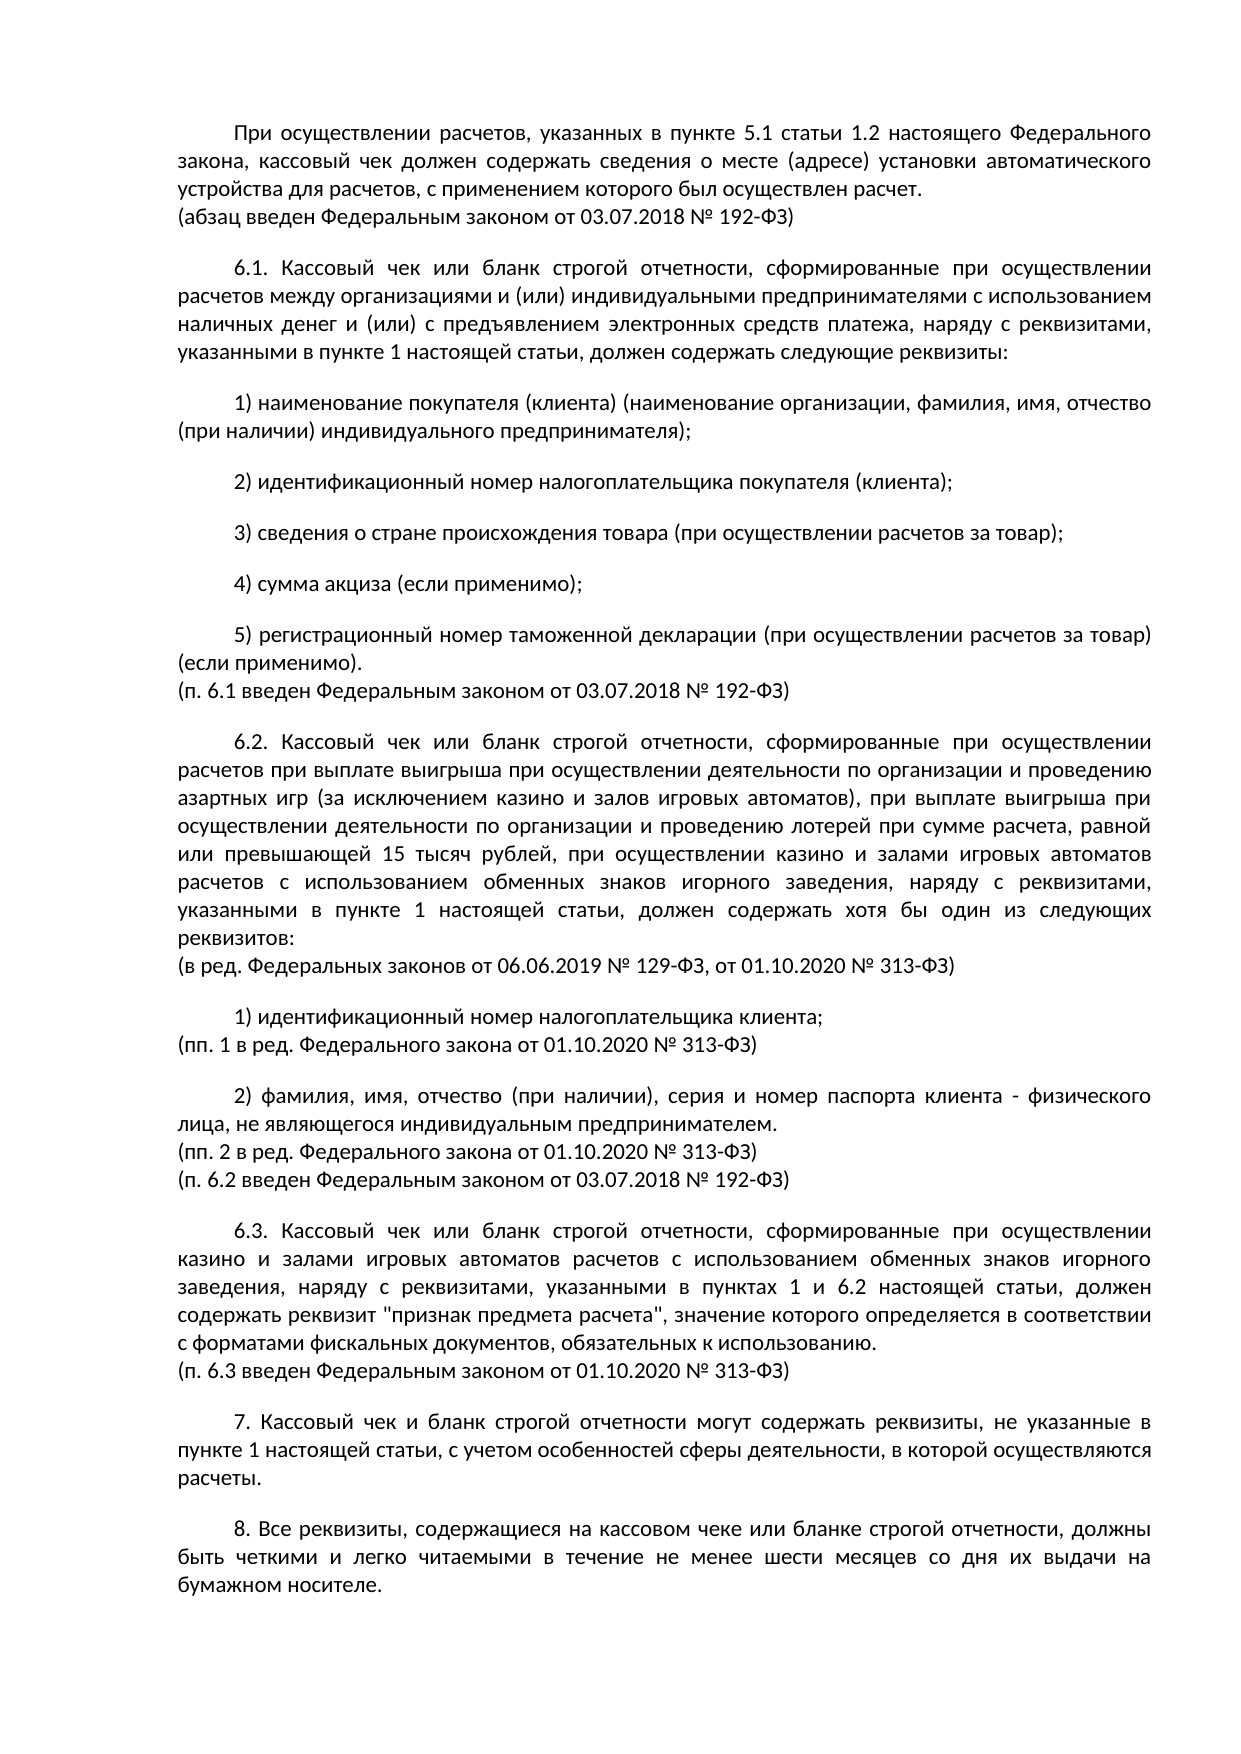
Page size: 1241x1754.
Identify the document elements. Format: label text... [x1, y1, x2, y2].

text 1) наименование покупателя (клиента) (наименование организации, фамилия, имя, отчество (при наличии) индивидуального предпринимателя); [177, 388, 1152, 444]
text 6.1. Кассовый чек или бланк строгой отчетности, сформированные при осуществлении расчетов между организациями и (или) индивидуальными предпринимателями с использованием наличных денег и (или) с предъявлением электронных средств платежа, наряду с реквизитами, указанными в пункте 1 настоящей статьи, должен содержать следующие реквизиты: [177, 253, 1152, 365]
text (пп. 2 в ред. Федерального закона от 01.10.2020 № 313-ФЗ) [177, 1137, 1152, 1165]
text 8. Все реквизиты, содержащиеся на кассовом чеке или бланке строгой отчетности, должны быть четкими и легко читаемыми в течение не менее шести месяцев со дня их выдачи на бумажном носителе. [177, 1514, 1152, 1598]
text 3) сведения о стране происхождения товара (при осуществлении расчетов за товар); [177, 518, 1152, 546]
text (абзац введен Федеральным законом от 03.07.2018 № 192-ФЗ) [177, 202, 1152, 230]
text 5) регистрационный номер таможенной декларации (при осуществлении расчетов за товар) (если применимо). [177, 620, 1152, 676]
text (в ред. Федеральных законов от 06.06.2019 № 129-ФЗ, от 01.10.2020 № 313-ФЗ) [177, 951, 1152, 979]
text (пп. 1 в ред. Федерального закона от 01.10.2020 № 313-ФЗ) [177, 1030, 1152, 1058]
text 7. Кассовый чек и бланк строгой отчетности могут содержать реквизиты, не указанные в пункте 1 настоящей статьи, с учетом особенностей сферы деятельности, в которой осуществляются расчеты. [177, 1407, 1152, 1491]
text (п. 6.3 введен Федеральным законом от 01.10.2020 № 313-ФЗ) [177, 1356, 1152, 1384]
text 1) идентификационный номер налогоплательщика клиента; [177, 1002, 1152, 1030]
text 4) сумма акциза (если применимо); [177, 569, 1152, 597]
text 6.2. Кассовый чек или бланк строгой отчетности, сформированные при осуществлении расчетов при выплате выигрыша при осуществлении деятельности по организации и проведению азартных игр (за исключением казино и залов игровых автоматов), при выплате выигрыша при осуществлении деятельности по организации и проведению лотерей при сумме расчета, равной или превышающей 15 тысяч рублей, при осуществлении казино и залами игровых автоматов расчетов с использованием обменных знаков игорного заведения, наряду с реквизитами, указанными в пункте 1 настоящей статьи, должен содержать хотя бы один из следующих реквизитов: [177, 727, 1152, 951]
text 2) идентификационный номер налогоплательщика покупателя (клиента); [177, 467, 1152, 495]
text (п. 6.2 введен Федеральным законом от 03.07.2018 № 192-ФЗ) [177, 1165, 1152, 1193]
text 6.3. Кассовый чек или бланк строгой отчетности, сформированные при осуществлении казино и залами игровых автоматов расчетов с использованием обменных знаков игорного заведения, наряду с реквизитами, указанными в пунктах 1 и 6.2 настоящей статьи, должен содержать реквизит "признак предмета расчета", значение которого определяется в соответствии с форматами фискальных документов, обязательных к использованию. [177, 1216, 1152, 1356]
text (п. 6.1 введен Федеральным законом от 03.07.2018 № 192-ФЗ) [177, 676, 1152, 704]
text При осуществлении расчетов, указанных в пункте 5.1 статьи 1.2 настоящего Федерального закона, кассовый чек должен содержать сведения о месте (адресе) установки автоматического устройства для расчетов, с применением которого был осуществлен расчет. [177, 118, 1152, 202]
text 2) фамилия, имя, отчество (при наличии), серия и номер паспорта клиента - физического лица, не являющегося индивидуальным предпринимателем. [177, 1081, 1152, 1137]
